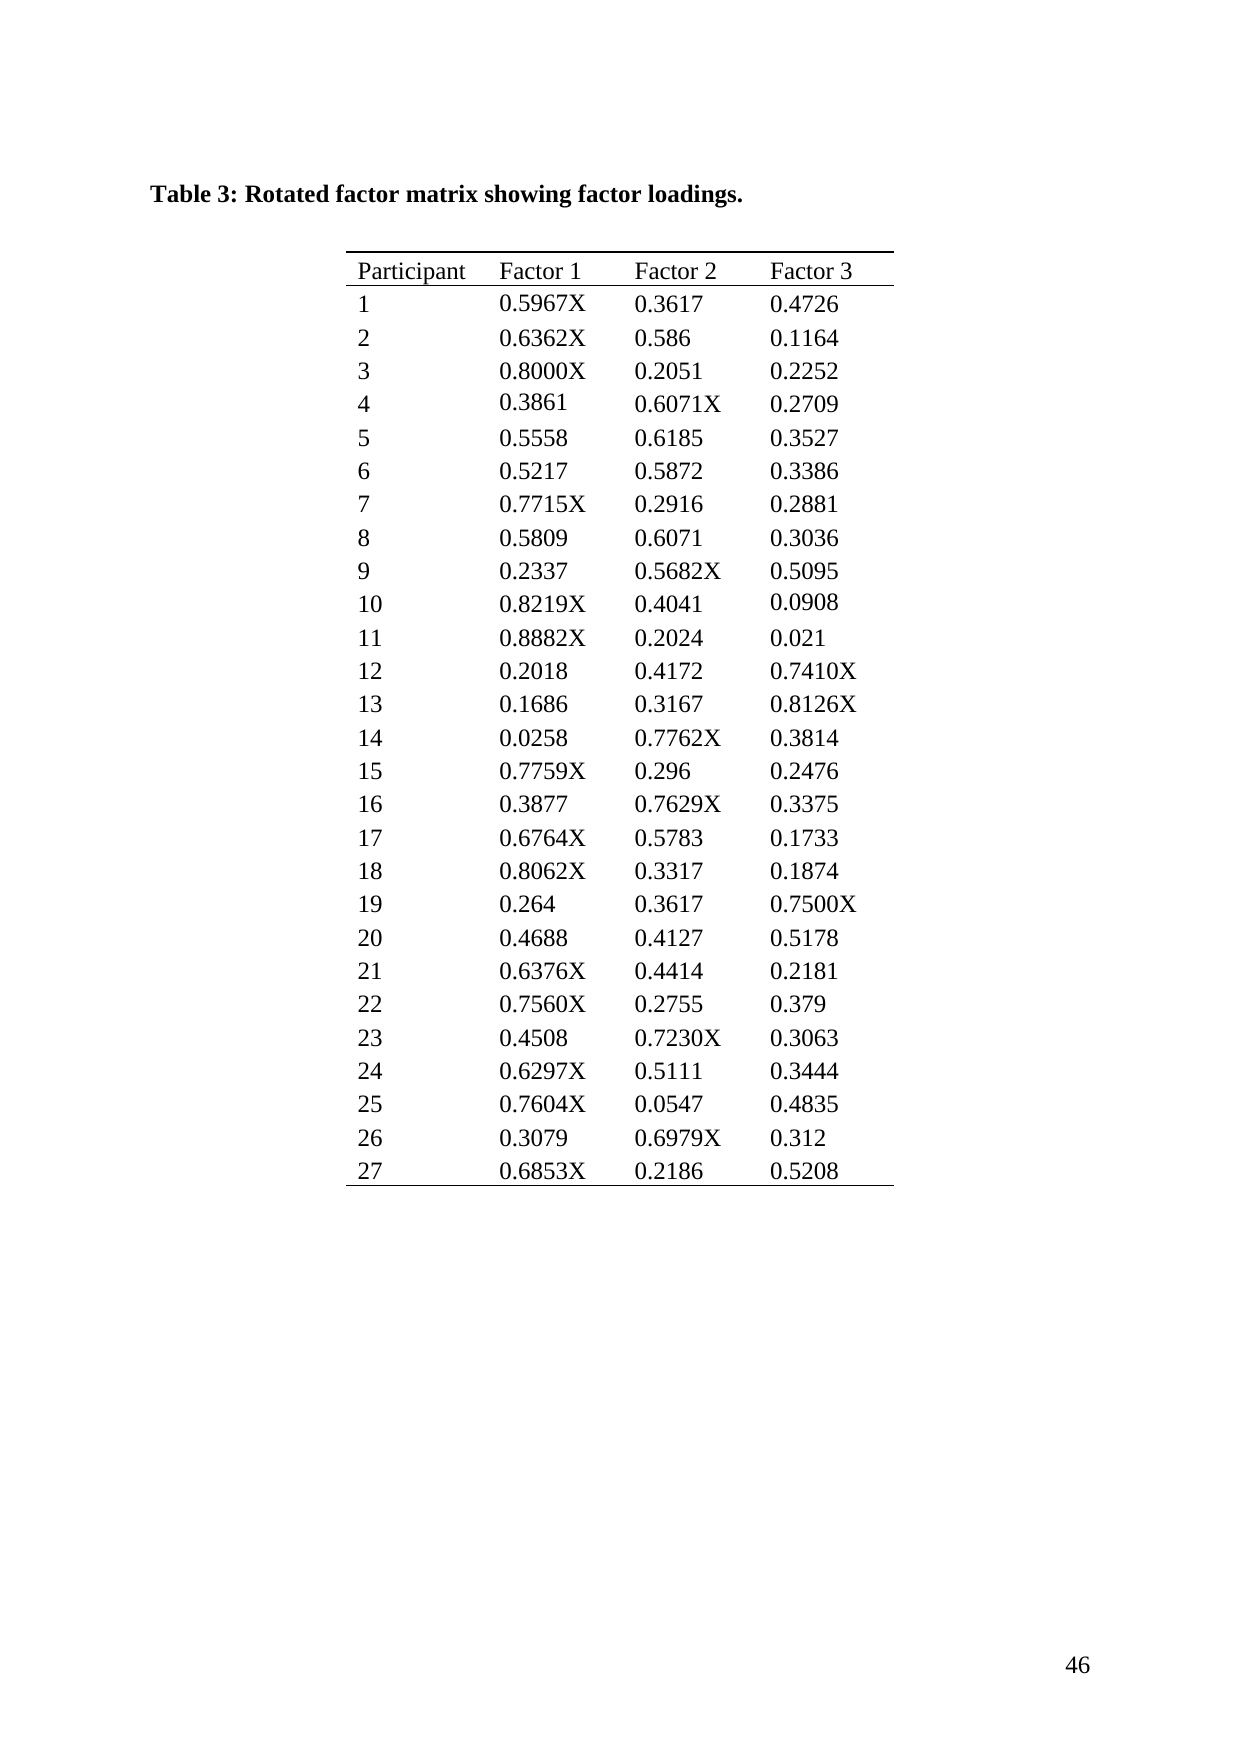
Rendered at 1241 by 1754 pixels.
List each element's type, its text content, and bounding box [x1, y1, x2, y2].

table_cell 23 [346, 1018, 488, 1051]
table_cell 0.3861 [488, 385, 623, 418]
table_cell 0.2018 [488, 651, 623, 685]
table_cell 0.2709 [759, 385, 894, 418]
table_cell 0.7762X [623, 718, 759, 751]
table_cell 0.0258 [488, 718, 623, 751]
table_cell 0.7230X [623, 1018, 759, 1051]
table_cell 21 [346, 951, 488, 985]
table_cell 0.296 [623, 751, 759, 785]
table_cell 2 [346, 318, 488, 351]
table_cell 0.3444 [759, 1051, 894, 1085]
table_cell 0.4041 [623, 585, 759, 618]
table_cell 0.1686 [488, 685, 623, 718]
table_cell 0.3079 [488, 1118, 623, 1151]
table_cell 19 [346, 885, 488, 918]
table_cell 0.6853X [488, 1151, 623, 1185]
table_cell 15 [346, 751, 488, 785]
table_cell 0.4414 [623, 951, 759, 985]
table_cell 8 [346, 518, 488, 551]
table_cell 0.6376X [488, 951, 623, 985]
table_cell 0.3375 [759, 785, 894, 818]
table_cell 0.7629X [623, 785, 759, 818]
table_cell 0.3527 [759, 418, 894, 451]
table_cell 7 [346, 485, 488, 518]
table_cell 0.5783 [623, 818, 759, 851]
table_cell 0.2252 [759, 351, 894, 385]
table_cell 0.2024 [623, 618, 759, 651]
table_cell 0.4127 [623, 918, 759, 951]
table_cell 0.5558 [488, 418, 623, 451]
table_cell 0.1164 [759, 318, 894, 351]
table_cell 10 [346, 585, 488, 618]
table_cell 0.264 [488, 885, 623, 918]
table_cell 0.6185 [623, 418, 759, 451]
table_cell 0.1733 [759, 818, 894, 851]
table_cell 0.5682X [623, 551, 759, 585]
table_cell 0.2186 [623, 1151, 759, 1185]
table_cell 0.8000X [488, 351, 623, 385]
table_cell 0.6764X [488, 818, 623, 851]
table_cell 0.586 [623, 318, 759, 351]
table_cell 0.6362X [488, 318, 623, 351]
table_cell 17 [346, 818, 488, 851]
table_cell 0.7500X [759, 885, 894, 918]
table_cell 0.3386 [759, 451, 894, 485]
table_cell 16 [346, 785, 488, 818]
table_cell 4 [346, 385, 488, 418]
table_cell 0.7410X [759, 651, 894, 685]
table_header Participant [346, 253, 488, 285]
table_cell 0.8219X [488, 585, 623, 618]
table_cell 0.5872 [623, 451, 759, 485]
table_cell 0.5208 [759, 1151, 894, 1185]
table_cell 0.6297X [488, 1051, 623, 1085]
table_header Factor 3 [759, 253, 894, 285]
table_cell 0.8126X [759, 685, 894, 718]
table_cell 0.5111 [623, 1051, 759, 1085]
table_cell 0.7604X [488, 1085, 623, 1118]
table_cell 0.2916 [623, 485, 759, 518]
table_cell 0.8062X [488, 851, 623, 885]
table_cell 13 [346, 685, 488, 718]
table_cell 0.1874 [759, 851, 894, 885]
table_cell 3 [346, 351, 488, 385]
table_header Factor 1 [488, 253, 623, 285]
table_cell 0.8882X [488, 618, 623, 651]
table_cell 0.379 [759, 985, 894, 1018]
table_cell 5 [346, 418, 488, 451]
table_cell 0.3617 [623, 885, 759, 918]
table_cell 0.2337 [488, 551, 623, 585]
table_cell 24 [346, 1051, 488, 1085]
table_cell 0.2051 [623, 351, 759, 385]
table_cell 0.6071X [623, 385, 759, 418]
table_cell 0.312 [759, 1118, 894, 1151]
table_cell 0.021 [759, 618, 894, 651]
table_cell 0.4172 [623, 651, 759, 685]
table_cell 9 [346, 551, 488, 585]
table_cell 0.2755 [623, 985, 759, 1018]
table_cell 0.0547 [623, 1085, 759, 1118]
table_cell 0.3167 [623, 685, 759, 718]
table_cell 20 [346, 918, 488, 951]
table_cell 0.7715X [488, 485, 623, 518]
table_cell 25 [346, 1085, 488, 1118]
text Table 3: Rotated factor matrix showing factor loadings. [150, 179, 1090, 208]
table_cell 0.4508 [488, 1018, 623, 1051]
table_cell 0.3317 [623, 851, 759, 885]
table_cell 0.2881 [759, 485, 894, 518]
table_cell 0.3877 [488, 785, 623, 818]
table_cell 0.4688 [488, 918, 623, 951]
table_cell 14 [346, 718, 488, 751]
table_cell 11 [346, 618, 488, 651]
table_cell 0.4726 [759, 286, 894, 318]
table_cell 26 [346, 1118, 488, 1151]
table_cell 12 [346, 651, 488, 685]
table_cell 0.3036 [759, 518, 894, 551]
table_header Factor 2 [623, 253, 759, 285]
table_cell 0.2181 [759, 951, 894, 985]
table_cell 0.5967X [488, 286, 623, 318]
table_cell 0.5217 [488, 451, 623, 485]
table_cell 0.5809 [488, 518, 623, 551]
table_cell 22 [346, 985, 488, 1018]
table_cell 0.7560X [488, 985, 623, 1018]
table_cell 6 [346, 451, 488, 485]
table_cell 0.2476 [759, 751, 894, 785]
table_cell 1 [346, 286, 488, 318]
table_cell 0.5095 [759, 551, 894, 585]
table_cell 0.3617 [623, 286, 759, 318]
table_cell 0.4835 [759, 1085, 894, 1118]
table_cell 0.5178 [759, 918, 894, 951]
table_cell 0.6979X [623, 1118, 759, 1151]
table_cell 18 [346, 851, 488, 885]
table_cell 27 [346, 1151, 488, 1185]
table_cell 0.3063 [759, 1018, 894, 1051]
table_cell 0.6071 [623, 518, 759, 551]
table_cell 0.3814 [759, 718, 894, 751]
table_cell 0.7759X [488, 751, 623, 785]
table_cell 0.0908 [759, 585, 894, 618]
